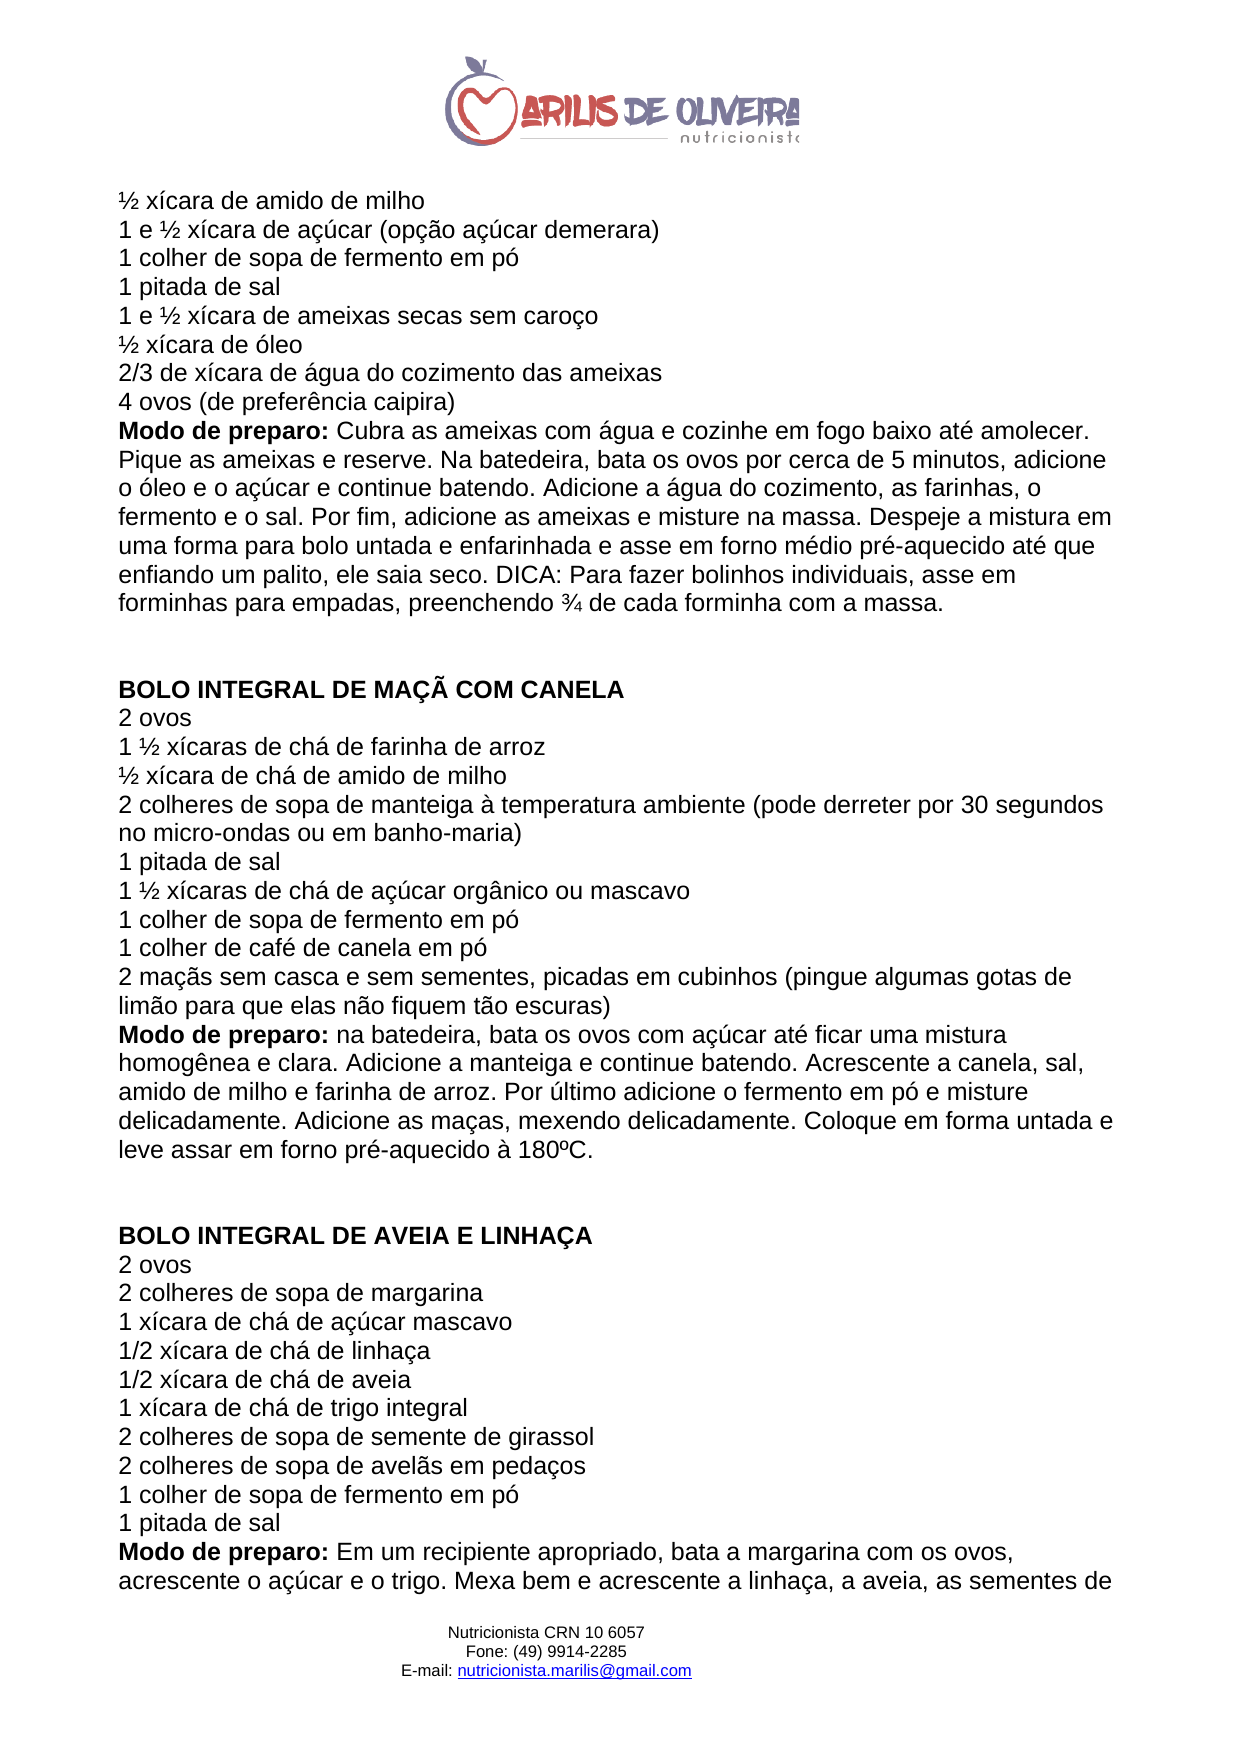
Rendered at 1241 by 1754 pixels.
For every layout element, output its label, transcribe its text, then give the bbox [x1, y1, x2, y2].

text Modo de preparo: Cubra as ameixas com água e cozinhe em fogo baixo até amolecer. Pique as ameixas e reserve. Na batedeira, bata os ovos por cerca de 5 minutos, adicione o óleo e o açúcar e continue batendo. Adicione a água do cozimento, as farinhas, o fermento e o sal. Por fim, adicione as ameixas e misture na massa. Despeje a mistura em uma forma para bolo untada e enfarinhada e asse em forno médio pré-aquecido até que enfiando um palito, ele saia seco. DICA: Para fazer bolinhos individuais, asse em forminhas para empadas, preenchendo ¾ de cada forminha com a massa. [118, 416, 1122, 617]
text 1 colher de sopa de fermento em pó [118, 243, 1122, 272]
text 1/2 xícara de chá de aveia [118, 1365, 1122, 1393]
text ½ xícara de chá de amido de milho [118, 761, 1122, 790]
text 2 colheres de sopa de semente de girassol [118, 1422, 1122, 1451]
text 1 e ½ xícara de açúcar (opção açúcar demerara) [118, 215, 1122, 243]
text 1 ½ xícaras de chá de açúcar orgânico ou mascavo [118, 876, 1122, 905]
text 1 colher de sopa de fermento em pó [118, 1480, 1122, 1508]
text 2 ovos [118, 703, 1122, 732]
text 2 colheres de sopa de margarina [118, 1278, 1122, 1307]
text BOLO INTEGRAL DE MAÇÃ COM CANELA [118, 675, 1122, 703]
text 1 xícara de chá de trigo integral [118, 1393, 1122, 1422]
text 1 colher de sopa de fermento em pó [118, 905, 1122, 933]
text BOLO INTEGRAL DE AVEIA E LINHAÇA [118, 1221, 1122, 1250]
text 1 pitada de sal [118, 847, 1122, 876]
picture [436, 56, 799, 147]
text 1 colher de café de canela em pó [118, 933, 1122, 962]
text 4 ovos (de preferência caipira) [118, 387, 1122, 416]
text 2 maçãs sem casca e sem sementes, picadas em cubinhos (pingue algumas gotas de limão para que elas não fiquem tão escuras) [118, 962, 1122, 1020]
text ½ xícara de óleo [118, 330, 1122, 358]
text 1 e ½ xícara de ameixas secas sem caroço [118, 301, 1122, 330]
text 2 ovos [118, 1250, 1122, 1278]
text 1 pitada de sal [118, 272, 1122, 301]
text Modo de preparo: na batedeira, bata os ovos com açúcar até ficar uma mistura homogênea e clara. Adicione a manteiga e continue batendo. Acrescente a canela, sal, amido de milho e farinha de arroz. Por último adicione o fermento em pó e misture delicadamente. Adicione as maças, mexendo delicadamente. Coloque em forma untada e leve assar em forno pré-aquecido à 180ºC. [118, 1020, 1122, 1163]
text 2/3 de xícara de água do cozimento das ameixas [118, 358, 1122, 387]
text 1/2 xícara de chá de linhaça [118, 1336, 1122, 1365]
text 1 ½ xícaras de chá de farinha de arroz [118, 732, 1122, 761]
text 1 pitada de sal [118, 1508, 1122, 1537]
text 2 colheres de sopa de manteiga à temperatura ambiente (pode derreter por 30 segundos no micro-ondas ou em banho-maria) [118, 790, 1122, 847]
text ½ xícara de amido de milho [118, 186, 1122, 215]
text 2 colheres de sopa de avelãs em pedaços [118, 1451, 1122, 1480]
text 1 xícara de chá de açúcar mascavo [118, 1307, 1122, 1336]
